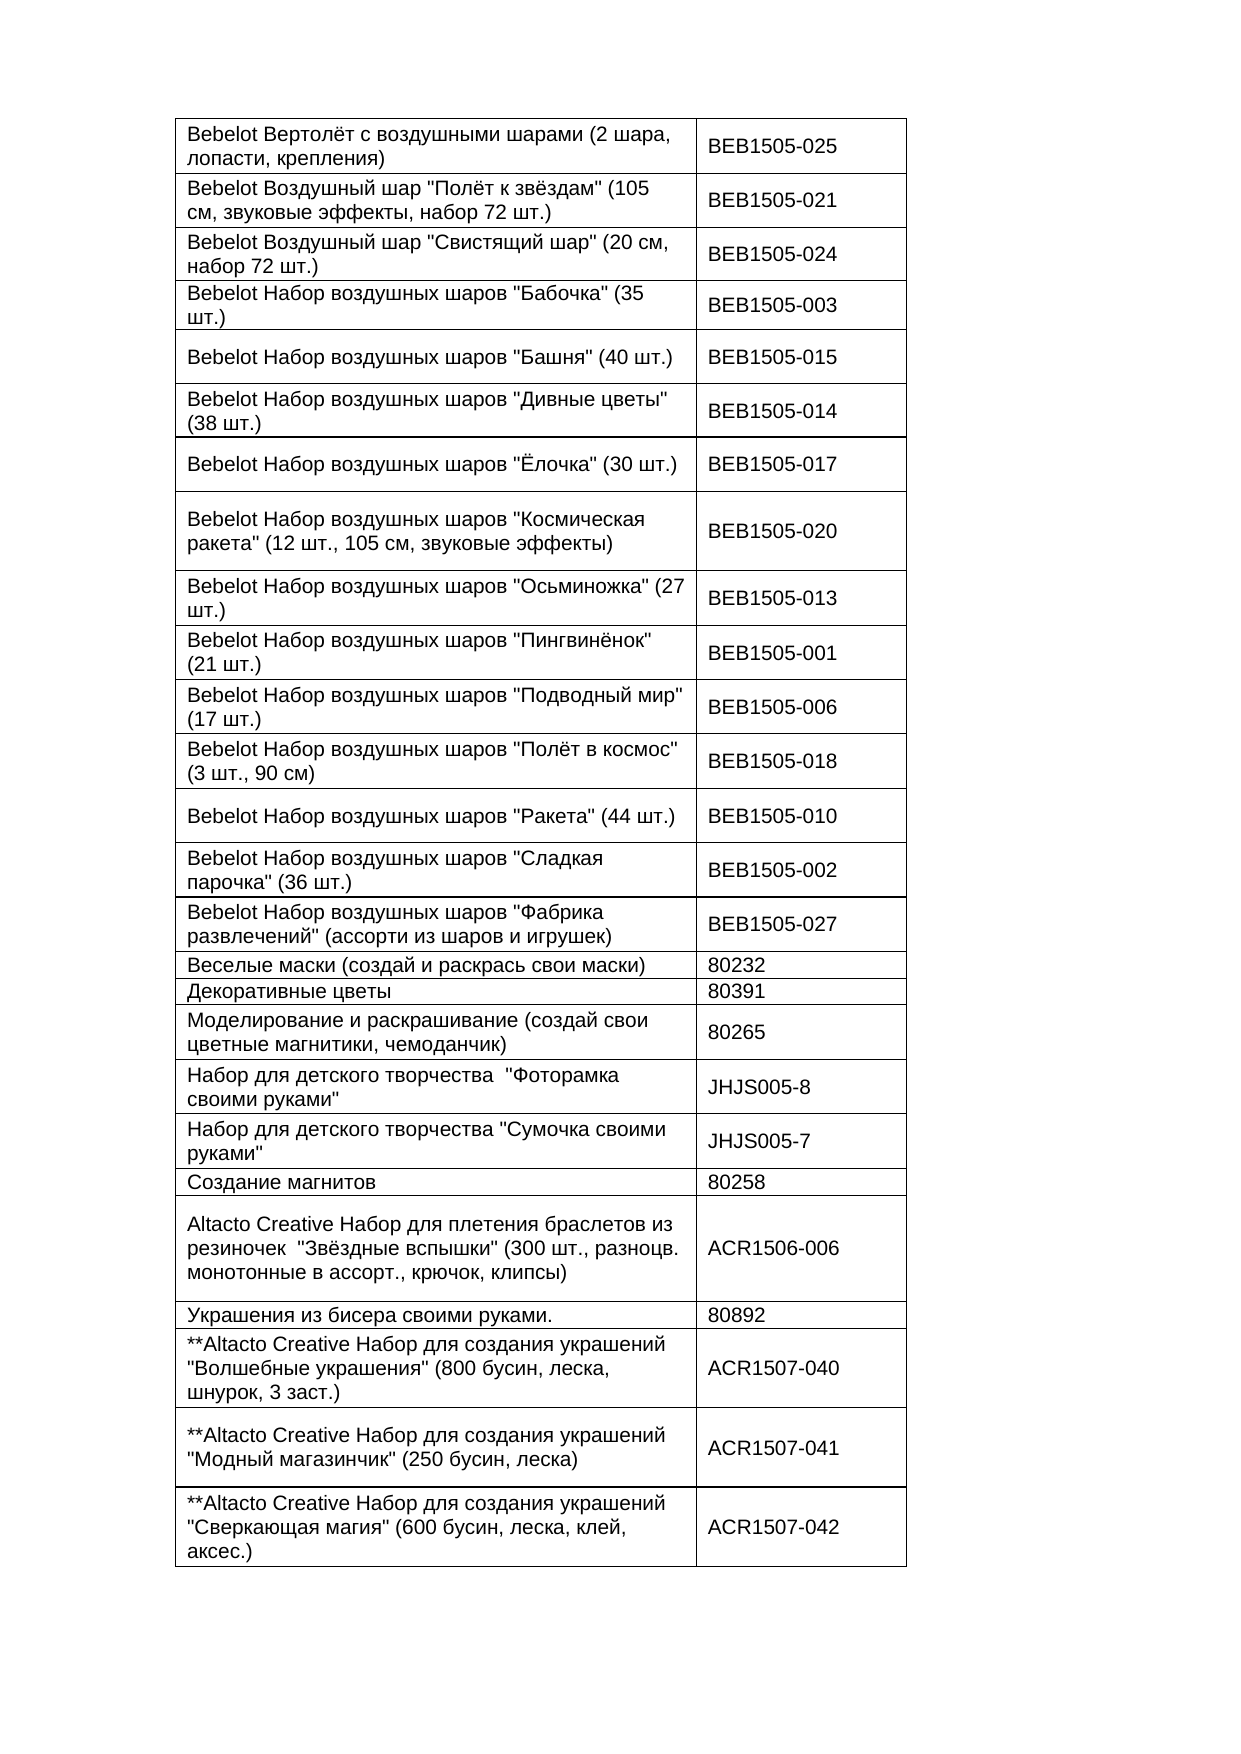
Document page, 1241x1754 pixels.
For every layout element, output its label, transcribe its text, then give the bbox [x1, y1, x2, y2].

table_cell **Altacto Creative Набор для создания украшений "Сверкающая магия" (600 бусин, леска, клей, аксес.) [176, 1488, 696, 1566]
table_cell Моделирование и раскрашивание (создай свои цветные магнитики, чемоданчик) [176, 1005, 696, 1059]
table_cell Bebelot Набор воздушных шаров "Подводный мир" (17 шт.) [176, 680, 696, 733]
table_cell Altacto Creative Набор для плетения браслетов из резиночек "Звёздные вспышки" (300 шт., разноцв. монотонные в ассорт., крючок, клипсы) [176, 1196, 696, 1301]
table_cell Bebelot Набор воздушных шаров "Башня" (40 шт.) [176, 330, 696, 383]
table_cell BEB1505-024 [697, 228, 906, 280]
table_cell Создание магнитов [176, 1169, 696, 1194]
table_cell Набор для детского творчества "Сумочка своими руками" [176, 1114, 696, 1167]
table_cell Bebelot Набор воздушных шаров "Сладкая парочка" (36 шт.) [176, 843, 696, 896]
table_cell Bebelot Набор воздушных шаров "Осьминожка" (27 шт.) [176, 571, 696, 624]
table_cell BEB1505-021 [697, 174, 906, 227]
table_cell **Altacto Creative Набор для создания украшений "Модный магазинчик" (250 бусин, леска) [176, 1408, 696, 1486]
table_cell 80265 [697, 1005, 906, 1059]
table_cell BEB1505-001 [697, 626, 906, 679]
table_cell Набор для детского творчества "Фоторамка своими руками" [176, 1060, 696, 1113]
table_cell BEB1505-010 [697, 789, 906, 842]
table_cell ACR1506-006 [697, 1196, 906, 1301]
table_cell **Altacto Creative Набор для создания украшений "Волшебные украшения" (800 бусин, леска, шнурок, 3 заст.) [176, 1329, 696, 1407]
table_cell 80258 [697, 1169, 906, 1194]
table_cell BEB1505-006 [697, 680, 906, 733]
table_cell Bebelot Набор воздушных шаров "Ракета" (44 шт.) [176, 789, 696, 842]
table_cell ACR1507-042 [697, 1488, 906, 1566]
table_cell 80232 [697, 952, 906, 977]
table_cell 80391 [697, 979, 906, 1004]
table_cell ACR1507-040 [697, 1329, 906, 1407]
table_cell Bebelot Вертолёт с воздушными шарами (2 шара, лопасти, крепления) [176, 119, 696, 172]
table_cell Bebelot Набор воздушных шаров "Пингвинёнок" (21 шт.) [176, 626, 696, 679]
table_cell BEB1505-002 [697, 843, 906, 896]
table_cell Bebelot Набор воздушных шаров "Бабочка" (35 шт.) [176, 281, 696, 329]
table_cell BEB1505-025 [697, 119, 906, 172]
table_cell JHJS005-8 [697, 1060, 906, 1113]
table_cell Bebelot Воздушный шар "Свистящий шар" (20 см, набор 72 шт.) [176, 228, 696, 280]
table_cell BEB1505-013 [697, 571, 906, 624]
table_cell BEB1505-017 [697, 438, 906, 491]
table_cell Веселые маски (создай и раскрась свои маски) [176, 952, 696, 977]
table_cell Bebelot Воздушный шар "Полёт к звёздам" (105 см, звуковые эффекты, набор 72 шт.) [176, 174, 696, 227]
table_cell Украшения из бисера своими руками. [176, 1302, 696, 1328]
table_cell BEB1505-003 [697, 281, 906, 329]
table_cell BEB1505-014 [697, 384, 906, 436]
table_cell BEB1505-018 [697, 734, 906, 788]
table_cell Bebelot Набор воздушных шаров "Ёлочка" (30 шт.) [176, 438, 696, 491]
table_cell Декоративные цветы [176, 979, 696, 1004]
table_cell ACR1507-041 [697, 1408, 906, 1486]
table_cell BEB1505-015 [697, 330, 906, 383]
table_cell BEB1505-020 [697, 492, 906, 570]
table_cell BEB1505-027 [697, 898, 906, 951]
table_cell 80892 [697, 1302, 906, 1328]
table_cell Bebelot Набор воздушных шаров "Космическая ракета" (12 шт., 105 см, звуковые эффекты) [176, 492, 696, 570]
table_cell JHJS005-7 [697, 1114, 906, 1167]
table_cell Bebelot Набор воздушных шаров "Фабрика развлечений" (ассорти из шаров и игрушек) [176, 898, 696, 951]
table_cell Bebelot Набор воздушных шаров "Полёт в космос" (3 шт., 90 см) [176, 734, 696, 788]
table_cell Bebelot Набор воздушных шаров "Дивные цветы" (38 шт.) [176, 384, 696, 436]
